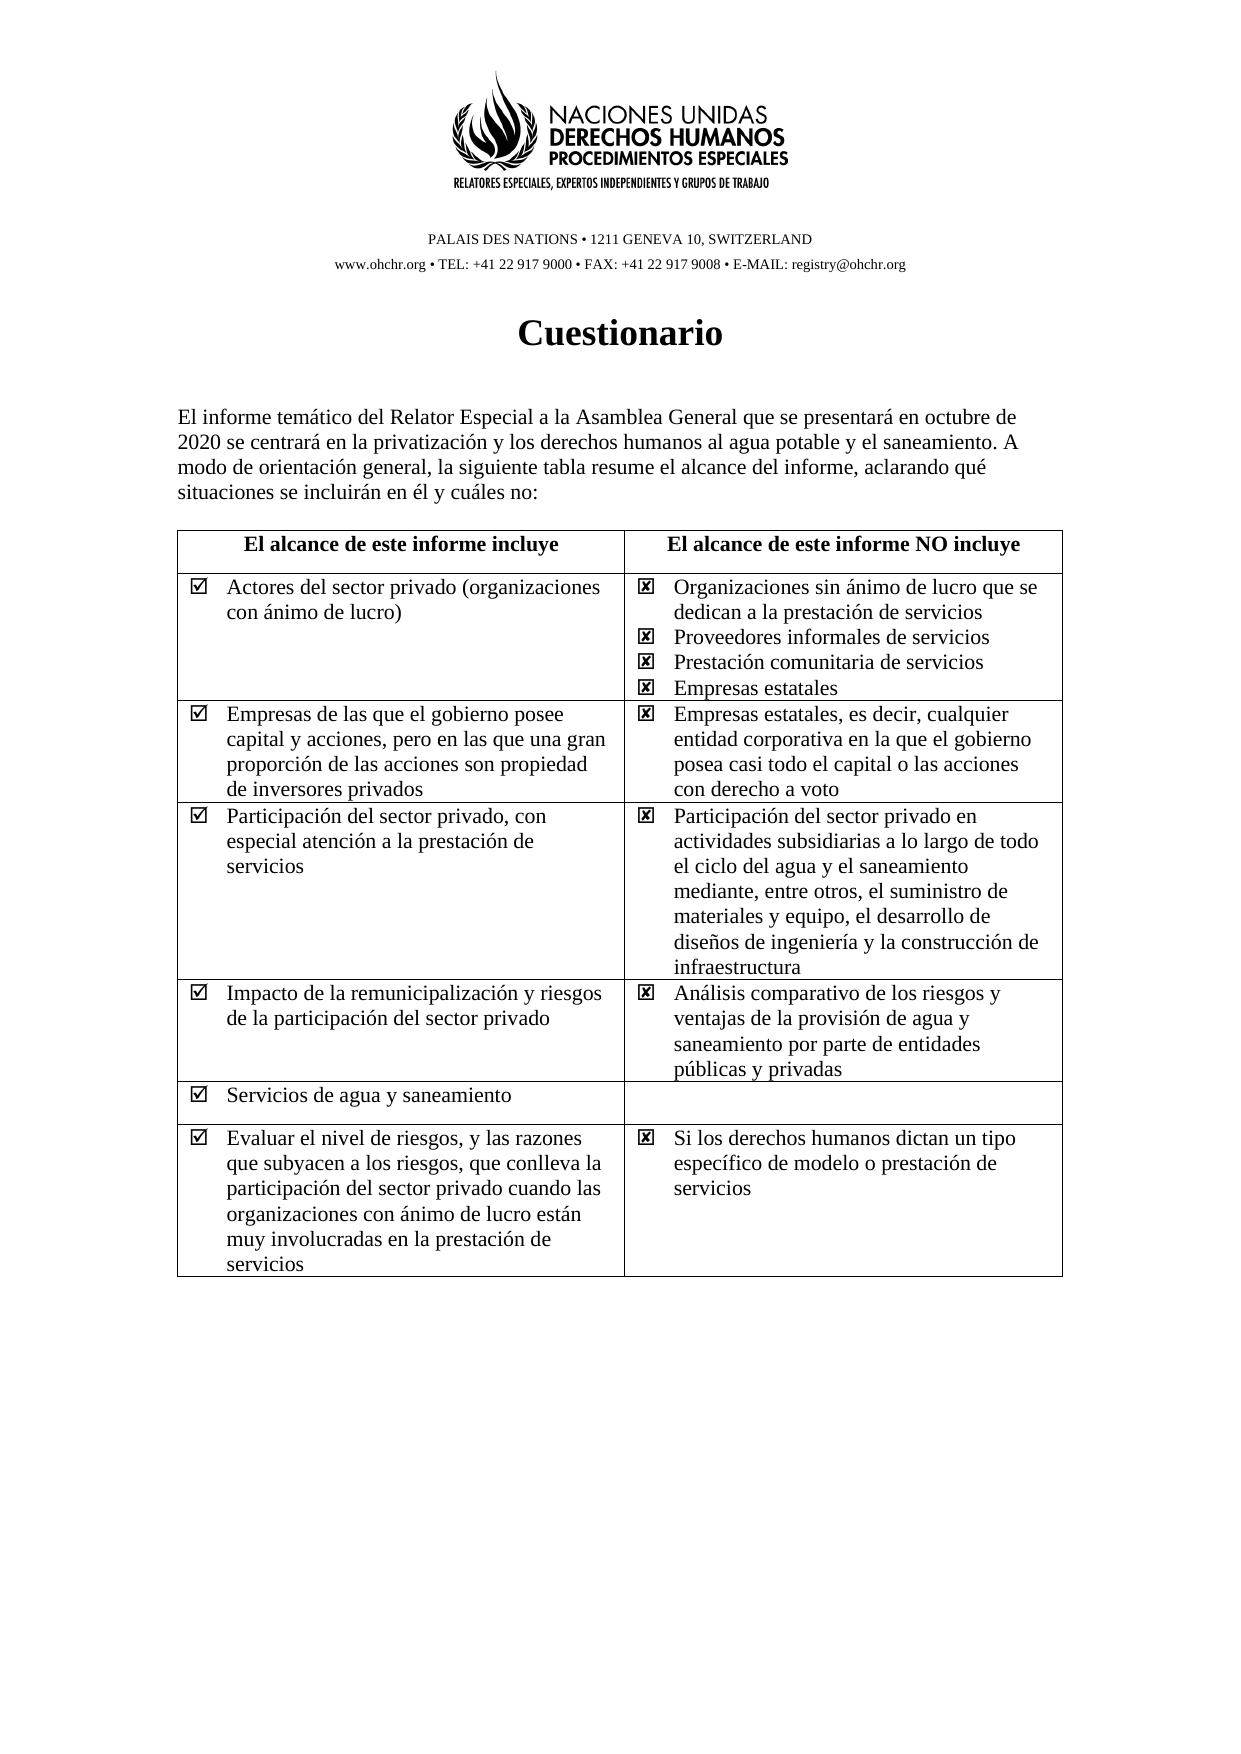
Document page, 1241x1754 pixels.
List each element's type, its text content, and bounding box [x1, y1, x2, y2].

table_cell Actores del sector privado (organizaciones con ánimo de lucro) [178, 574, 624, 700]
table_cell Participación del sector privado en actividades subsidiarias a lo largo de todo el ciclo del agua y el saneamiento mediante, entre otros, el suministro de materiales y equipo, el desarrollo de diseños de ingeniería y la construcción de infraestructura [625, 803, 1062, 979]
table_cell Empresas estatales, es decir, cualquier entidad corporativa en la que el gobierno posea casi todo el capital o las acciones con derecho a voto [625, 701, 1062, 802]
table_cell Organizaciones sin ánimo de lucro que se dedican a la prestación de servicios Proveedores informales de servicios Prestación comunitaria de servicios Empresas estatales [625, 574, 1062, 700]
table_cell Impacto de la remunicipalización y riesgos de la participación del sector privado [178, 980, 624, 1081]
table_cell Participación del sector privado, con especial atención a la prestación de servicios [178, 803, 624, 979]
table_header El alcance de este informe NO incluye [625, 531, 1062, 573]
table_cell [625, 1082, 1062, 1124]
table_cell Empresas de las que el gobierno posee capital y acciones, pero en las que una gran proporción de las acciones son propiedad de inversores privados [178, 701, 624, 802]
table_cell Análisis comparativo de los riesgos y ventajas de la provisión de agua y saneamiento por parte de entidades públicas y privadas [625, 980, 1062, 1081]
text El informe temático del Relator Especial a la Asamblea General que se presentará en octubre de 2020 se centrará en la privatización y los derechos humanos al agua potable y el saneamiento. A modo de orientación general, la siguiente tabla resume el alcance del informe, aclarando qué situaciones se incluirán en él y cuáles no: [177, 404, 1063, 504]
table_cell Evaluar el nivel de riesgos, y las razones que subyacen a los riesgos, que conlleva la participación del sector privado cuando las organizaciones con ánimo de lucro están muy involucradas en la prestación de servicios [178, 1125, 624, 1276]
picture [387, 29, 854, 231]
table_cell Si los derechos humanos dictan un tipo específico de modelo o prestación de servicios [625, 1125, 1062, 1276]
text Cuestionario [177, 310, 1063, 353]
table_header El alcance de este informe incluye [178, 531, 624, 573]
table_cell Servicios de agua y saneamiento [178, 1082, 624, 1124]
